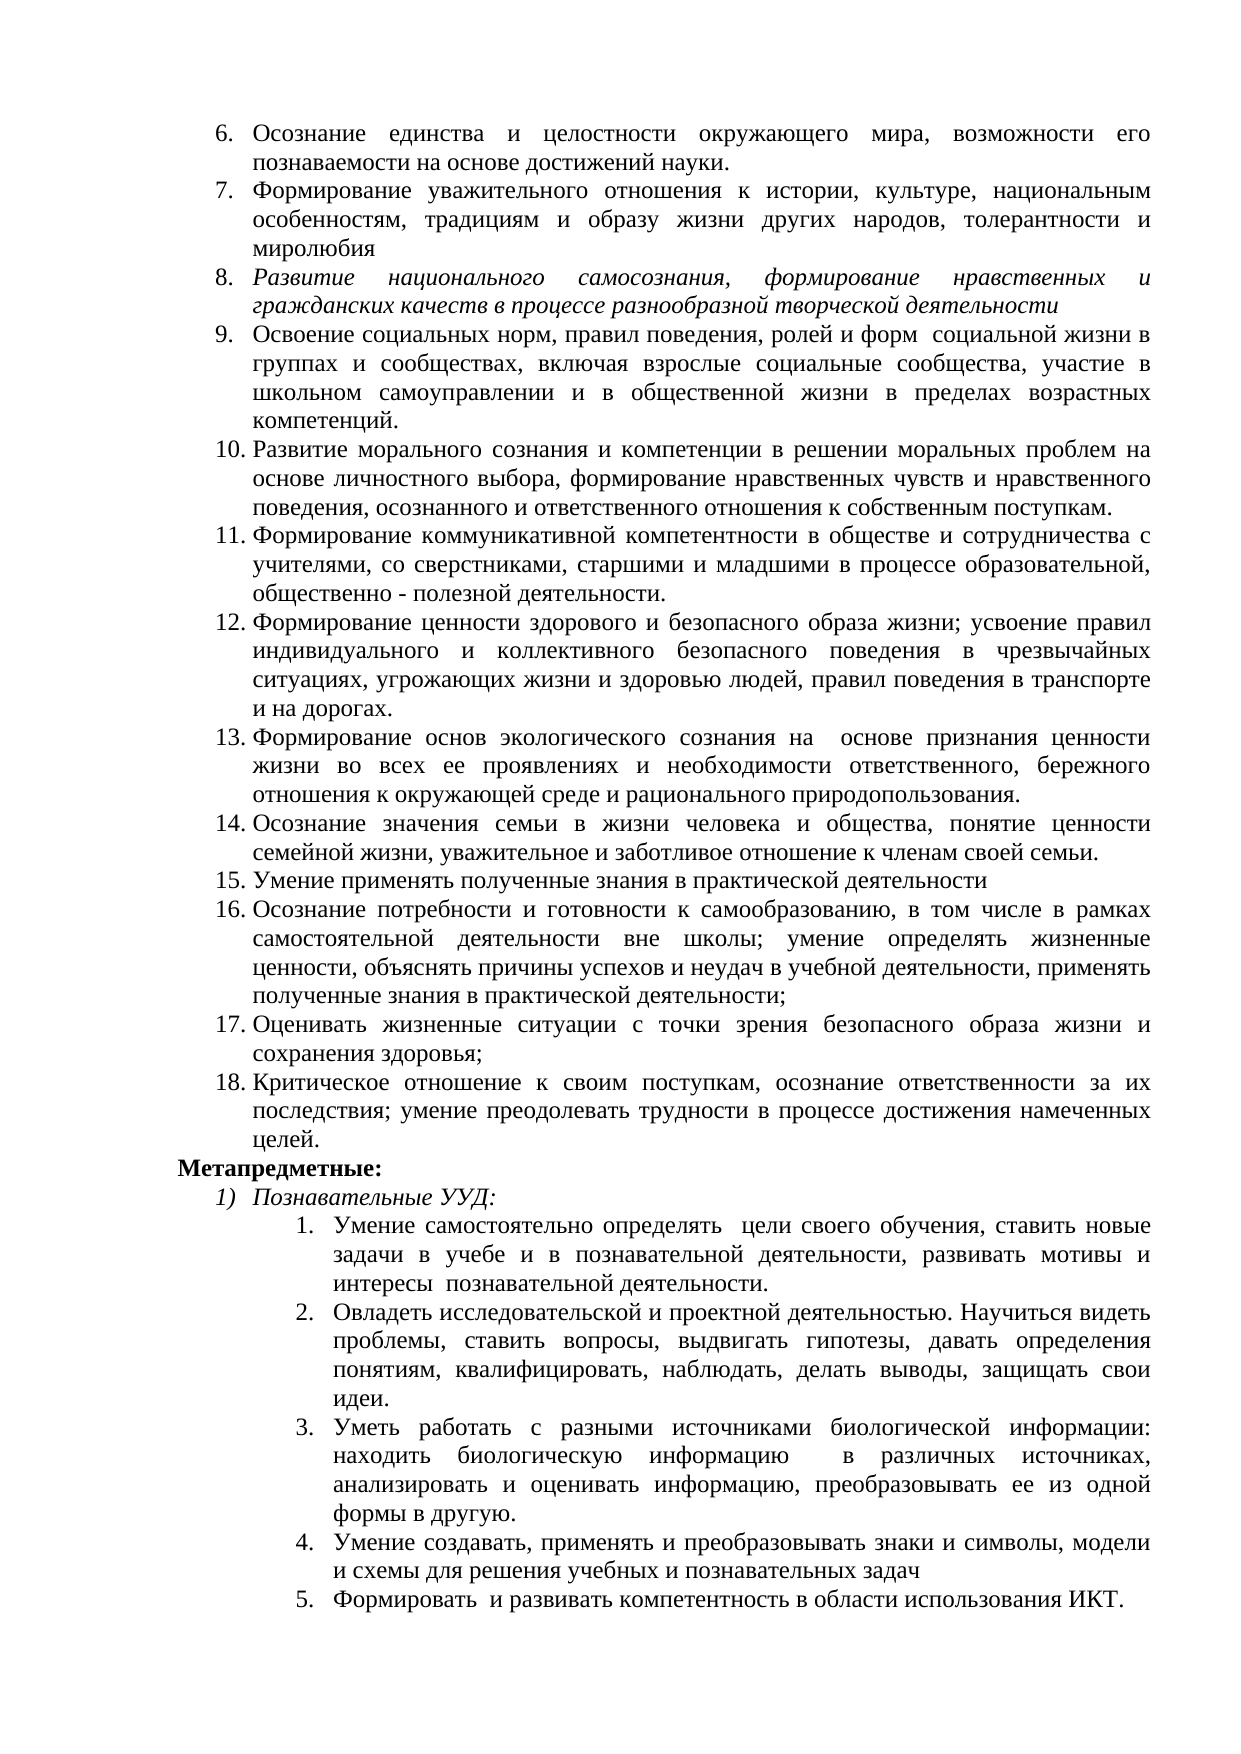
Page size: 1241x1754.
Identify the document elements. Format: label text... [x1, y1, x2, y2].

list Развитие национального самосознания, формирование нравственных и гражданских качеств в процессе разнообразной творческой деятельности [215, 262, 1152, 319]
list Познавательные УУД: [215, 1182, 1152, 1211]
list Формирование ценности здорового и безопасного образа жизни; усвоение правил индивидуального и коллективного безопасного поведения в чрезвычайных ситуациях, угрожающих жизни и здоровью людей, правил поведения в транспорте и на дорогах. [215, 607, 1152, 722]
list Осознание единства и целостности окружающего мира, возможности его познаваемости на основе достижений науки. [215, 118, 1152, 176]
list Критическое отношение к своим поступкам, осознание ответственности за их последствия; умение преодолевать трудности в процессе достижения намеченных целей. [215, 1067, 1152, 1153]
list Оценивать жизненные ситуации с точки зрения безопасного образа жизни и сохранения здоровья; [215, 1009, 1152, 1067]
list Освоение социальных норм, правил поведения, ролей и форм социальной жизни в группах и сообществах, включая взрослые социальные сообщества, участие в школьном самоуправлении и в общественной жизни в пределах возрастных компетенций. [215, 319, 1152, 434]
list Осознание значения семьи в жизни человека и общества, понятие ценности семейной жизни, уважительное и заботливое отношение к членам своей семьи. [215, 808, 1152, 866]
text Метапредметные: [177, 1153, 1152, 1182]
list Формирование коммуникативной компетентности в обществе и сотрудничества с учителями, со сверстниками, старшими и младшими в процессе образовательной, общественно - полезной деятельности. [215, 521, 1152, 607]
list Умение применять полученные знания в практической деятельности [215, 866, 1152, 894]
list Овладеть исследовательской и проектной деятельностью. Научиться видеть проблемы, ставить вопросы, выдвигать гипотезы, давать определения понятиям, квалифицировать, наблюдать, делать выводы, защищать свои идеи. [295, 1297, 1152, 1412]
list Уметь работать с разными источниками биологической информации: находить биологическую информацию в различных источниках, анализировать и оценивать информацию, преобразовывать ее из одной формы в другую. [295, 1412, 1152, 1527]
list Формирование уважительного отношения к истории, культуре, национальным особенностям, традициям и образу жизни других народов, толерантности и миролюбия [215, 176, 1152, 262]
list Формирование основ экологического сознания на основе признания ценности жизни во всех ее проявлениях и необходимости ответственного, бережного отношения к окружающей среде и рационального природопользования. [215, 722, 1152, 808]
list Формировать и развивать компетентность в области использования ИКТ. [295, 1584, 1152, 1613]
list Осознание потребности и готовности к самообразованию, в том числе в рамках самостоятельной деятельности вне школы; умение определять жизненные ценности, объяснять причины успехов и неудач в учебной деятельности, применять полученные знания в практической деятельности; [215, 894, 1152, 1009]
list Умение самостоятельно определять цели своего обучения, ставить новые задачи в учебе и в познавательной деятельности, развивать мотивы и интересы познавательной деятельности. [295, 1211, 1152, 1297]
list Умение создавать, применять и преобразовывать знаки и символы, модели и схемы для решения учебных и познавательных задач [295, 1527, 1152, 1584]
list Развитие морального сознания и компетенции в решении моральных проблем на основе личностного выбора, формирование нравственных чувств и нравственного поведения, осознанного и ответственного отношения к собственным поступкам. [215, 434, 1152, 521]
